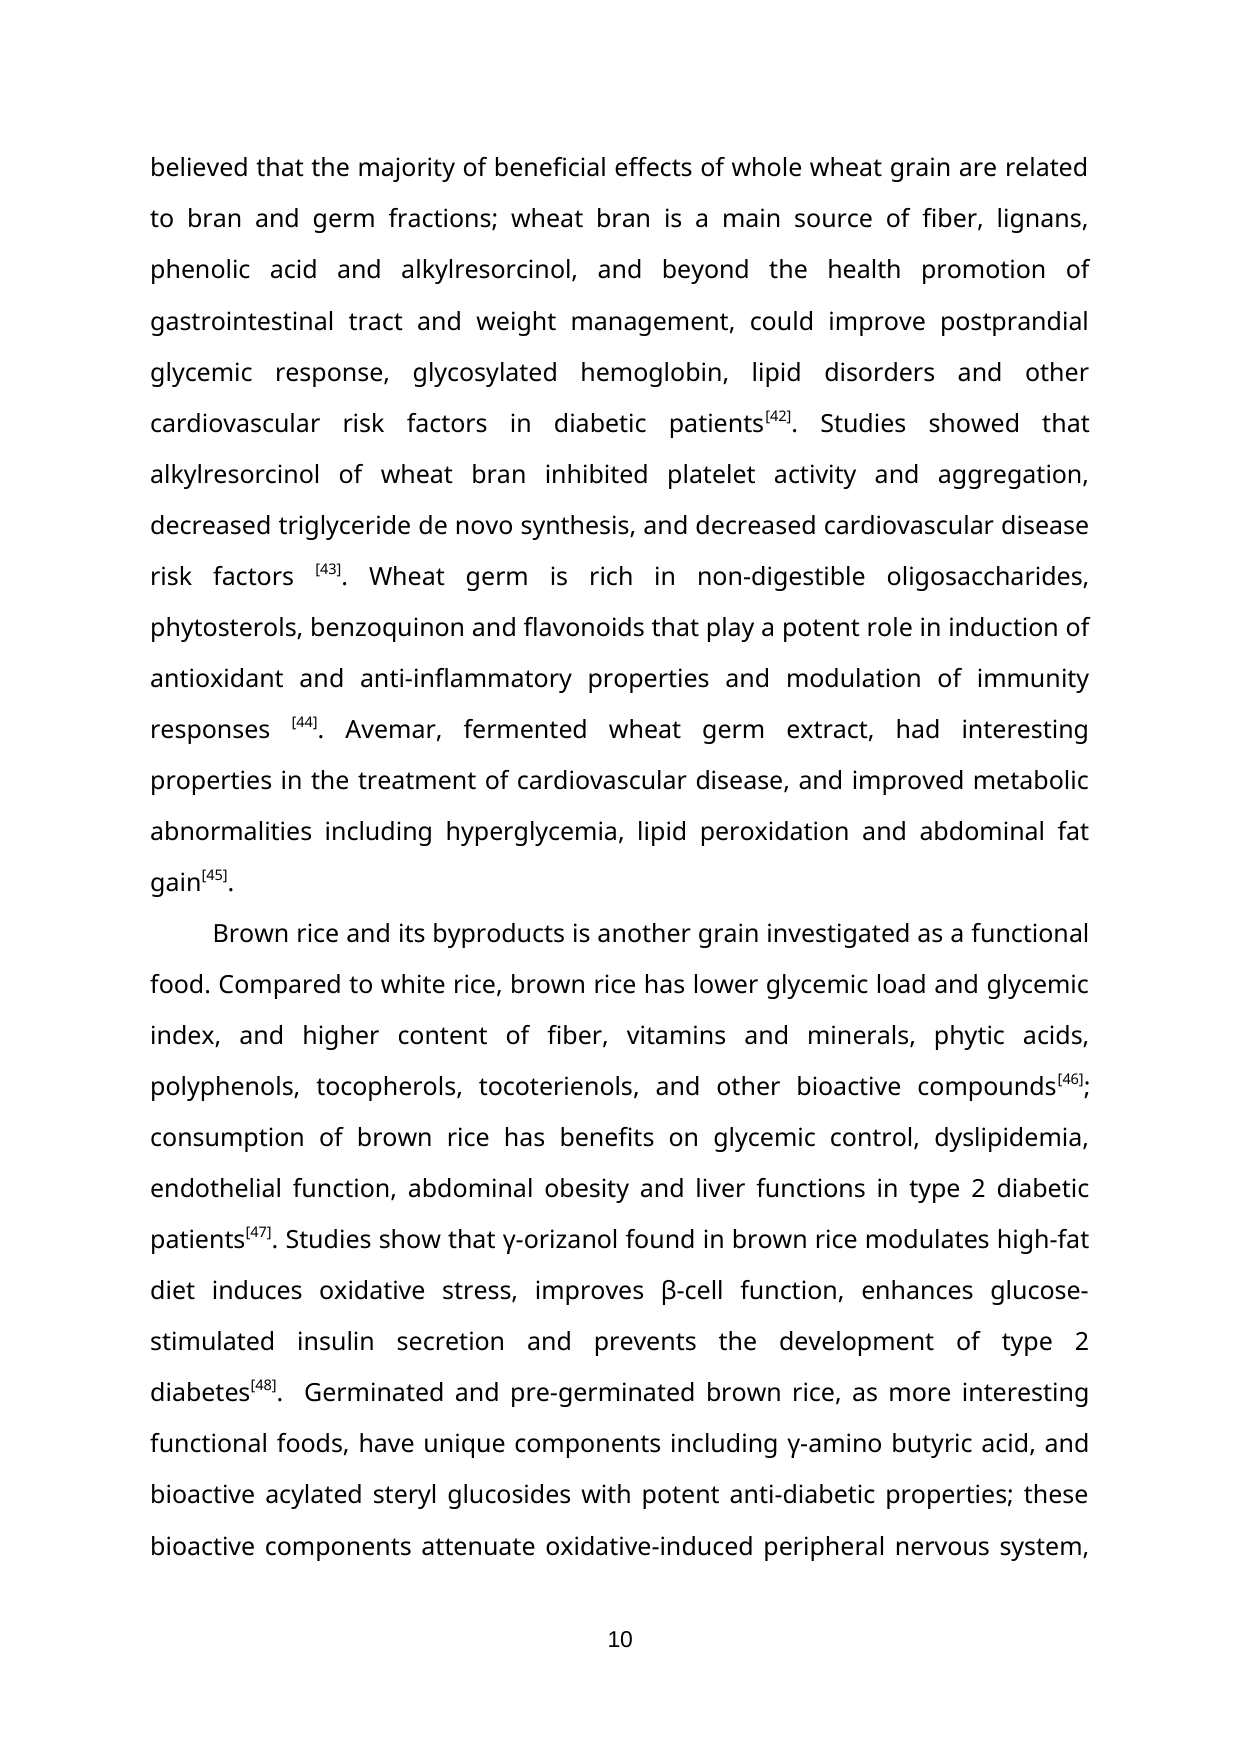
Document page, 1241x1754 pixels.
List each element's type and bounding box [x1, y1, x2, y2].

text [150, 916, 1090, 1562]
text [150, 150, 1090, 899]
